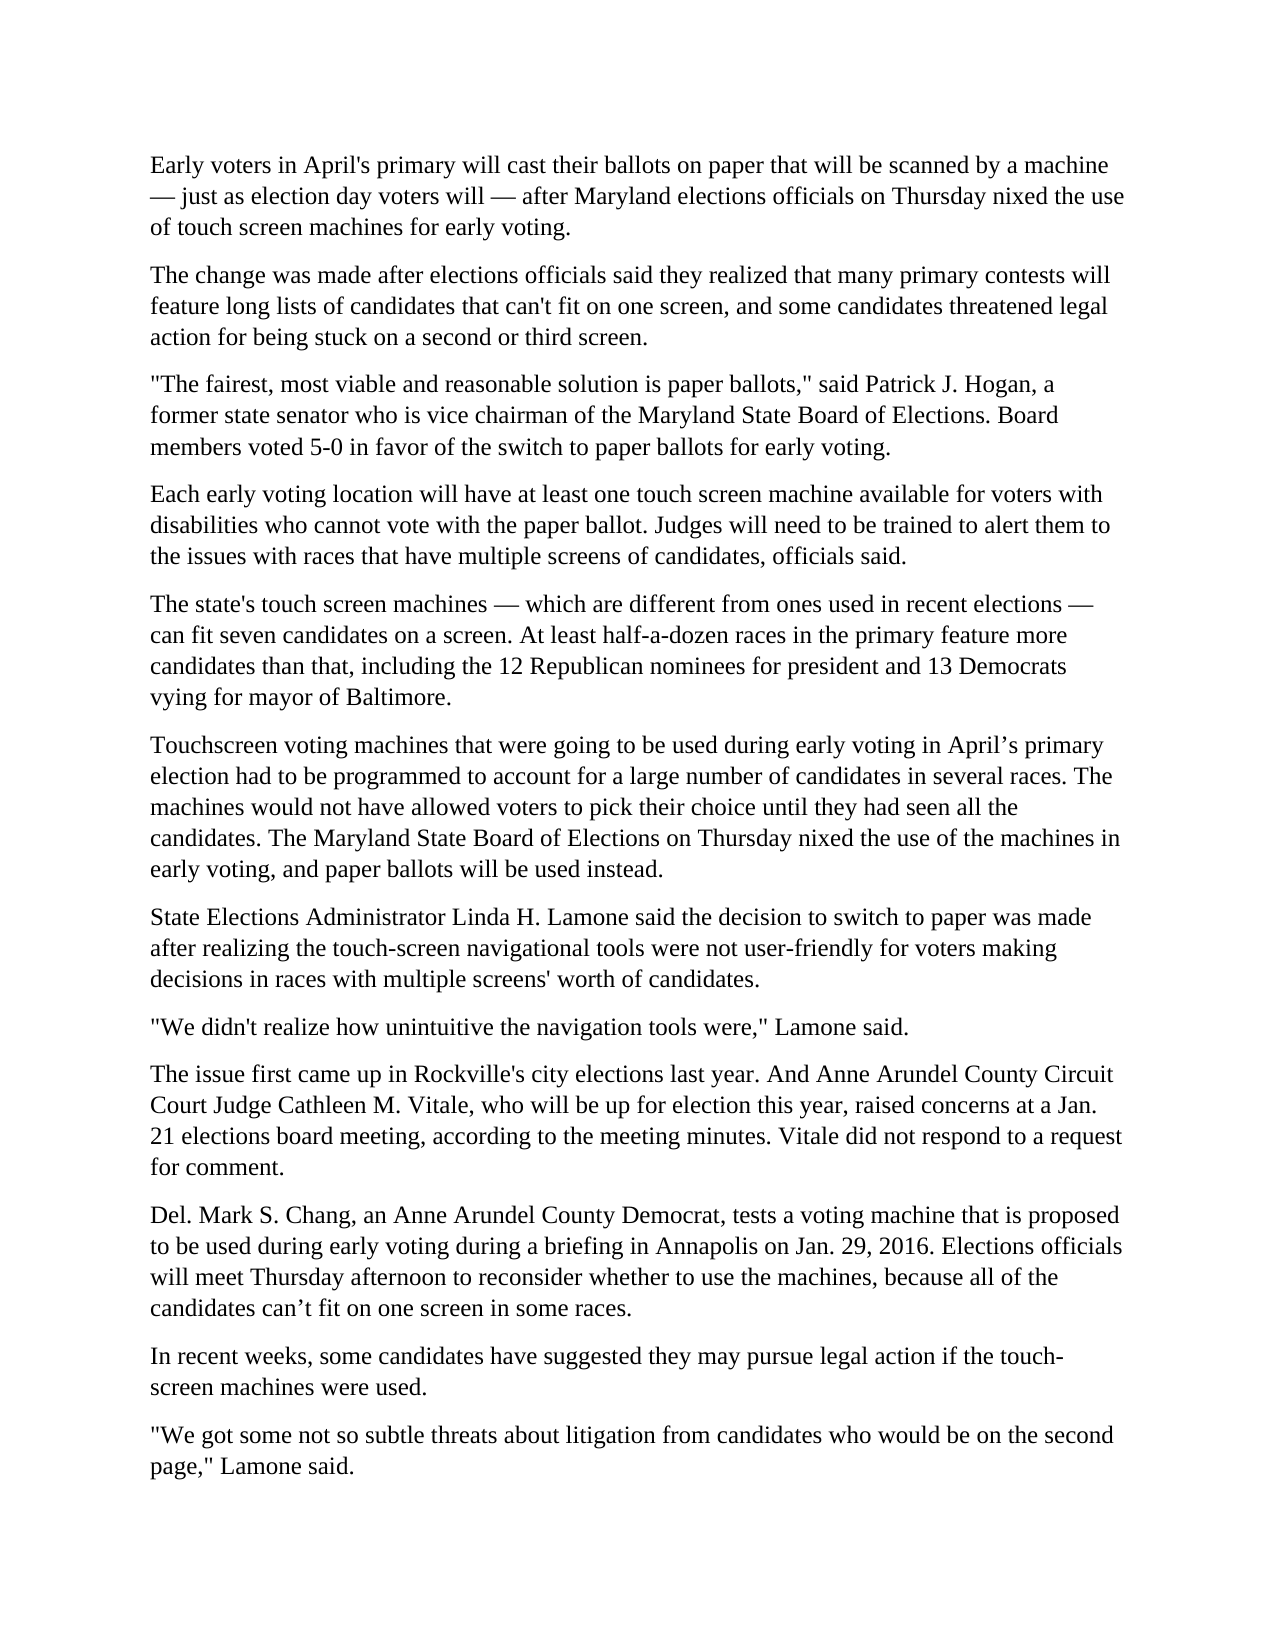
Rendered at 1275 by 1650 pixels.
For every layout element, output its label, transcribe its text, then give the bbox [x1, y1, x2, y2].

text "The fairest, most viable and reasonable solution is paper ballots," said Patrick J. Hogan, a former state senator who is vice chairman of the Maryland State Board of Elections. Board members voted 5-0 in favor of the switch to paper ballots for early voting. [150, 369, 1125, 460]
text The change was made after elections officials said they realized that many primary contests will feature long lists of candidates that can't fit on one screen, and some candidates threatened legal action for being stuck on a second or third screen. [150, 260, 1125, 351]
text Each early voting location will have at least one touch screen machine available for voters with disabilities who cannot vote with the paper ballot. Judges will need to be trained to alert them to the issues with races that have multiple screens of candidates, officials said. [150, 479, 1125, 570]
text State Elections Administrator Linda H. Lamone said the decision to switch to paper was made after realizing the touch-screen navigational tools were not user-friendly for voters making decisions in races with multiple screens' worth of candidates. [150, 902, 1125, 993]
text In recent weeks, some candidates have suggested they may pursue legal action if the touch-screen machines were used. [150, 1341, 1125, 1401]
text "We got some not so subtle threats about litigation from candidates who would be on the second page," Lamone said. [150, 1420, 1125, 1479]
text The issue first came up in Rockville's city elections last year. And Anne Arundel County Circuit Court Judge Cathleen M. Vitale, who will be up for election this year, raised concerns at a Jan. 21 elections board meeting, according to the meeting minutes. Vitale did not respond to a request for comment. [150, 1059, 1125, 1181]
text "We didn't realize how unintuitive the navigation tools were," Lamone said. [150, 1012, 1125, 1040]
text The state's touch screen machines — which are different from ones used in recent elections — can fit seven candidates on a screen. At least half-a-dozen races in the primary feature more candidates than that, including the 12 Republican nominees for president and 13 Democrats vying for mayor of Baltimore. [150, 589, 1125, 711]
text Early voters in April's primary will cast their ballots on paper that will be scanned by a machine — just as election day voters will — after Maryland elections officials on Thursday nixed the use of touch screen machines for early voting. [150, 150, 1125, 241]
text Touchscreen voting machines that were going to be used during early voting in April’s primary election had to be programmed to account for a large number of candidates in several races. The machines would not have allowed voters to pick their choice until they had seen all the candidates. The Maryland State Board of Elections on Thursday nixed the use of the machines in early voting, and paper ballots will be used instead. [150, 730, 1125, 883]
text Del. Mark S. Chang, an Anne Arundel County Democrat, tests a voting machine that is proposed to be used during early voting during a briefing in Annapolis on Jan. 29, 2016. Elections officials will meet Thursday afternoon to reconsider whether to use the machines, because all of the candidates can’t fit on one screen in some races. [150, 1200, 1125, 1322]
